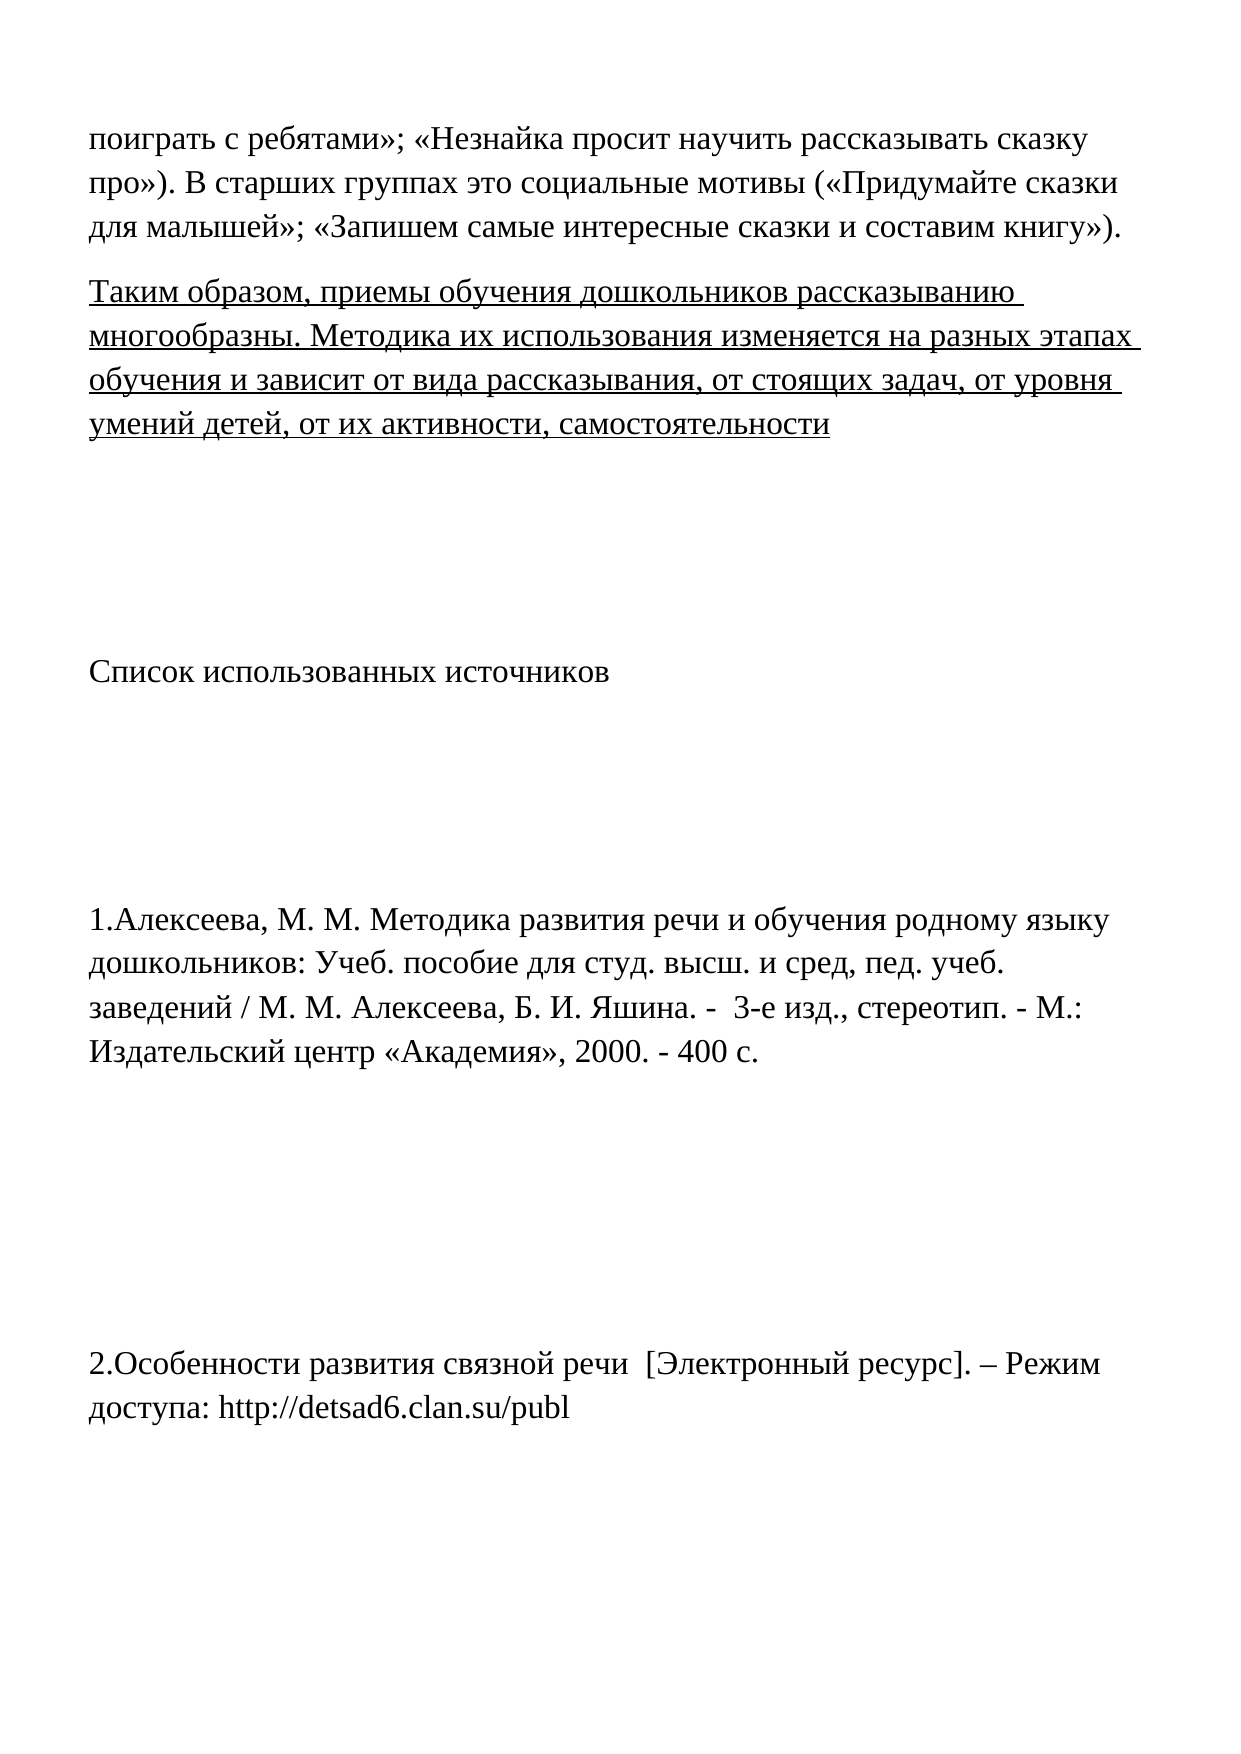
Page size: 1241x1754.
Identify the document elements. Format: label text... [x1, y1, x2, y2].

text Таким образом, приемы обучения дошкольников рассказыванию многообразны. Методика их использования изменяется на разных этапах обучения и зависит от вида рассказывания, от стоящих задач, от уровня умений детей, от их активности, самостоятельности [89, 271, 1152, 442]
text 2.Особенности развития связной речи [Электронный ресурс]. – Режим доступа: http://detsad6.clan.su/publ [89, 1343, 1152, 1426]
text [89, 118, 1152, 244]
text Список использованных источников [89, 651, 1152, 689]
text 1.Алексеева, М. М. Методика развития речи и обучения родному языку дошкольников: Учеб. пособие для студ. высш. и сред, пед. учеб. заведений / М. М. Алексеева, Б. И. Яшина. - 3-е изд., стереотип. - М.: Издательский центр «Академия», 2000. - 400 с. [89, 899, 1152, 1069]
